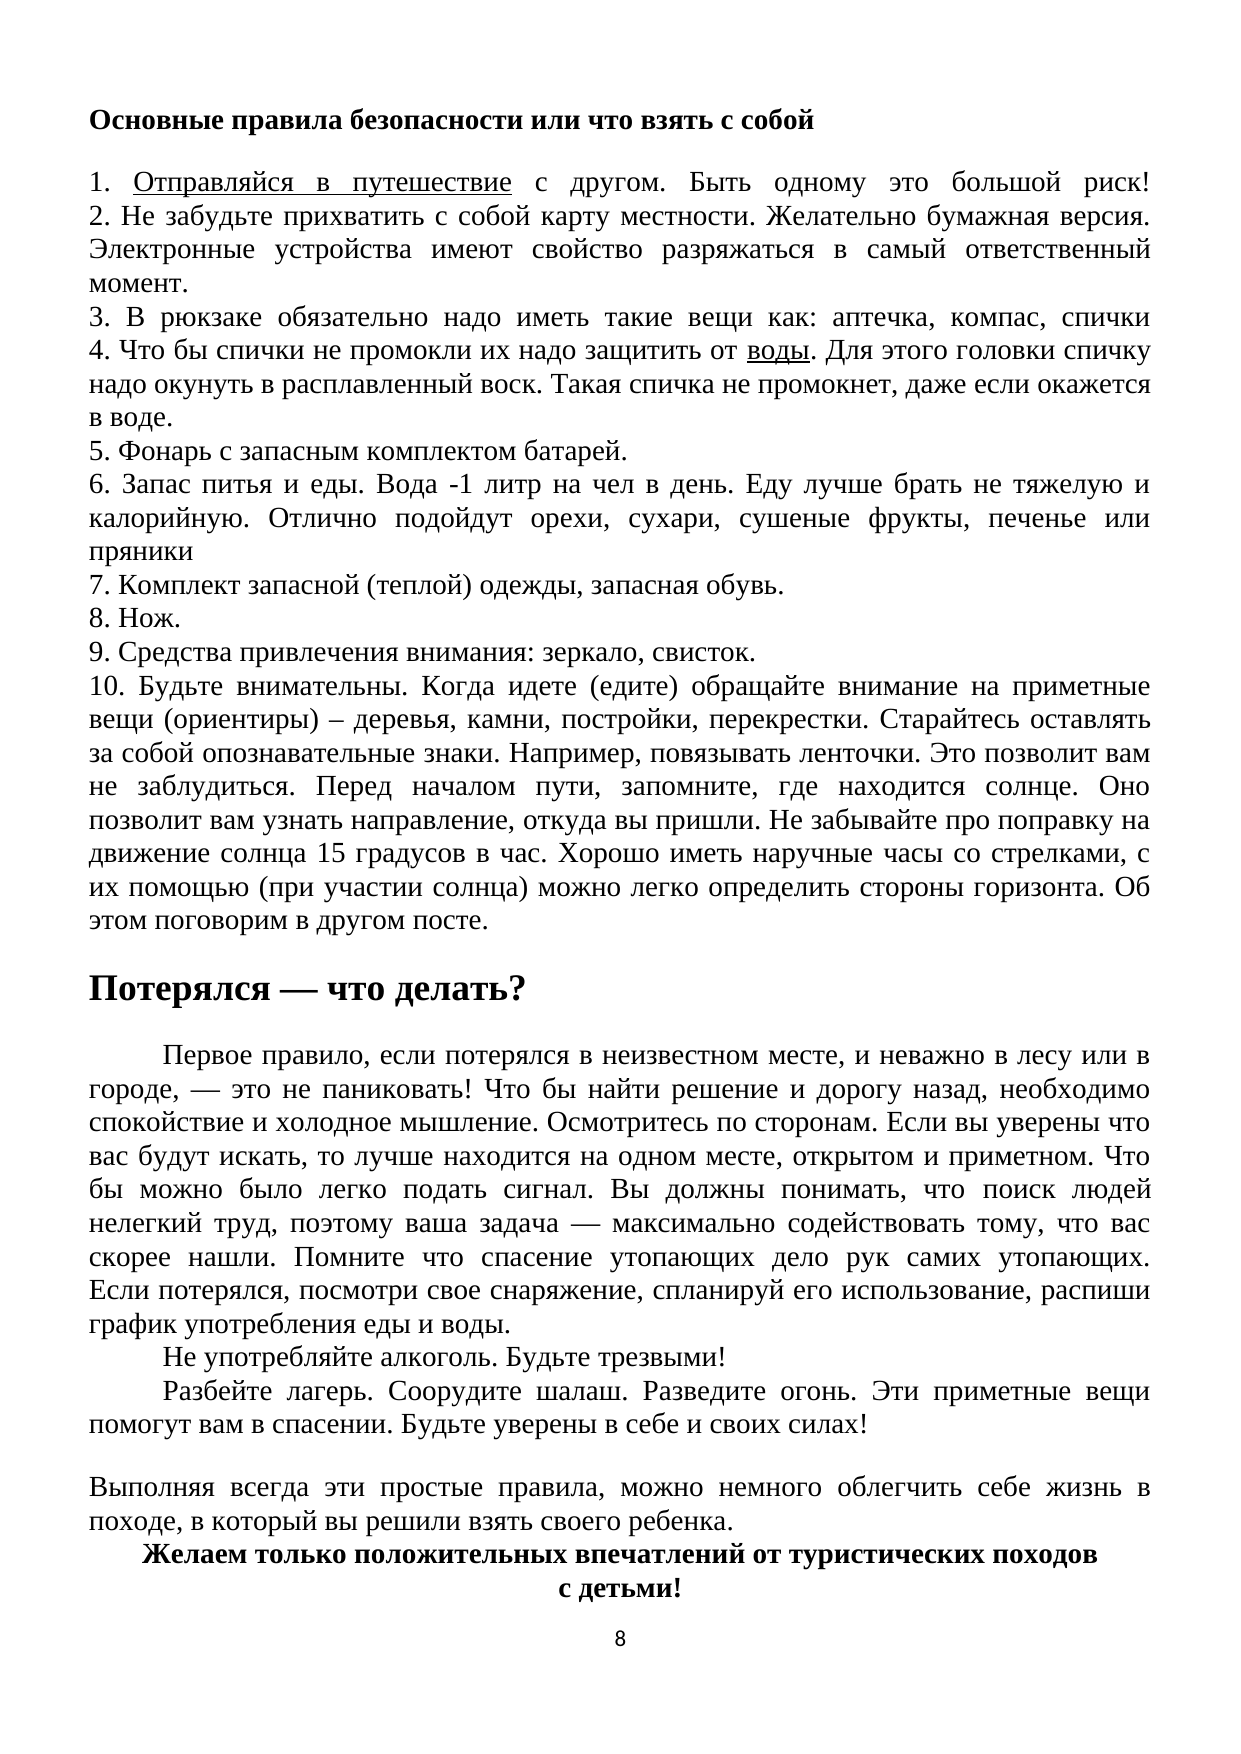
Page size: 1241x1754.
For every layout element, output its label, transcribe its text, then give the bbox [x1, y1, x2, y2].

text 6. Запас питья и еды. Вода -1 литр на чел в день. Еду лучше брать не тяжелую и калорийную. Отлично подойдут орехи, сухари, сушеные фрукты, печенье или пряники 7. Комплект запасной (теплой) одежды, запасная обувь. [89, 466, 1152, 601]
text 10. Будьте внимательны. Когда идете (едите) обращайте внимание на приметные вещи (ориентиры) – деревья, камни, постройки, перекрестки. Старайтесь оставлять за собой опознавательные знаки. Например, повязывать ленточки. Это позволит вам не заблудиться. Перед началом пути, запомните, где находится солнце. Оно позволит вам узнать направление, откуда вы пришли. Не забывайте про поправку на движение солнца 15 градусов в час. Хорошо иметь наручные часы со стрелками, с их помощью (при участии солнца) можно легко определить стороны горизонта. Об этом поговорим в другом посте. [89, 668, 1152, 936]
text Желаем только положительных впечатлений от туристических походов [89, 1536, 1152, 1570]
text 9. Средства привлечения внимания: зеркало, свисток. [89, 634, 1152, 668]
text 8. Нож. [89, 601, 1152, 634]
text 1. Отправляйся в путешествие с другом. Быть одному это большой риск! 2. Не забудьте прихватить с собой карту местности. Желательно бумажная версия. Электронные устройства имеют свойство разряжаться в самый ответственный момент. 3. В рюкзаке обязательно надо иметь такие вещи как: аптечка, компас, спички 4. Что бы спички не промокли их надо защитить от воды. Для этого головки спичку надо окунуть в расплавленный воск. Такая спичка не промокнет, даже если окажется в воде. [89, 164, 1152, 433]
text Не употребляйте алкоголь. Будьте трезвыми! [89, 1339, 1152, 1373]
text Первое правило, если потерялся в неизвестном месте, и неважно в лесу или в городе, — это не паниковать! Что бы найти решение и дорогу назад, необходимо спокойствие и холодное мышление. Осмотритесь по сторонам. Если вы уверены что вас будут искать, то лучше находится на одном месте, открытом и приметном. Что бы можно было легко подать сигнал. Вы должны понимать, что поиск людей нелегкий труд, поэтому ваша задача — максимально содействовать тому, что вас скорее нашли. Помните что спасение утопающих дело рук самих утопающих. Если потерялся, посмотри свое снаряжение, спланируй его использование, распиши график употребления еды и воды. [89, 1037, 1152, 1339]
text 5. Фонарь с запасным комплектом батарей. [89, 433, 1152, 466]
text с детьми! [89, 1570, 1152, 1603]
subtitle Потерялся — что делать? [89, 965, 1152, 1008]
text Разбейте лагерь. Соорудите шалаш. Разведите огонь. Эти приметные вещи помогут вам в спасении. Будьте уверены в себе и своих силах! [89, 1373, 1152, 1440]
subtitle Основные правила безопасности или что взять с собой [89, 102, 1152, 135]
text Выполняя всегда эти простые правила, можно немного облегчить себе жизнь в походе, в который вы решили взять своего ребенка. [89, 1469, 1152, 1536]
